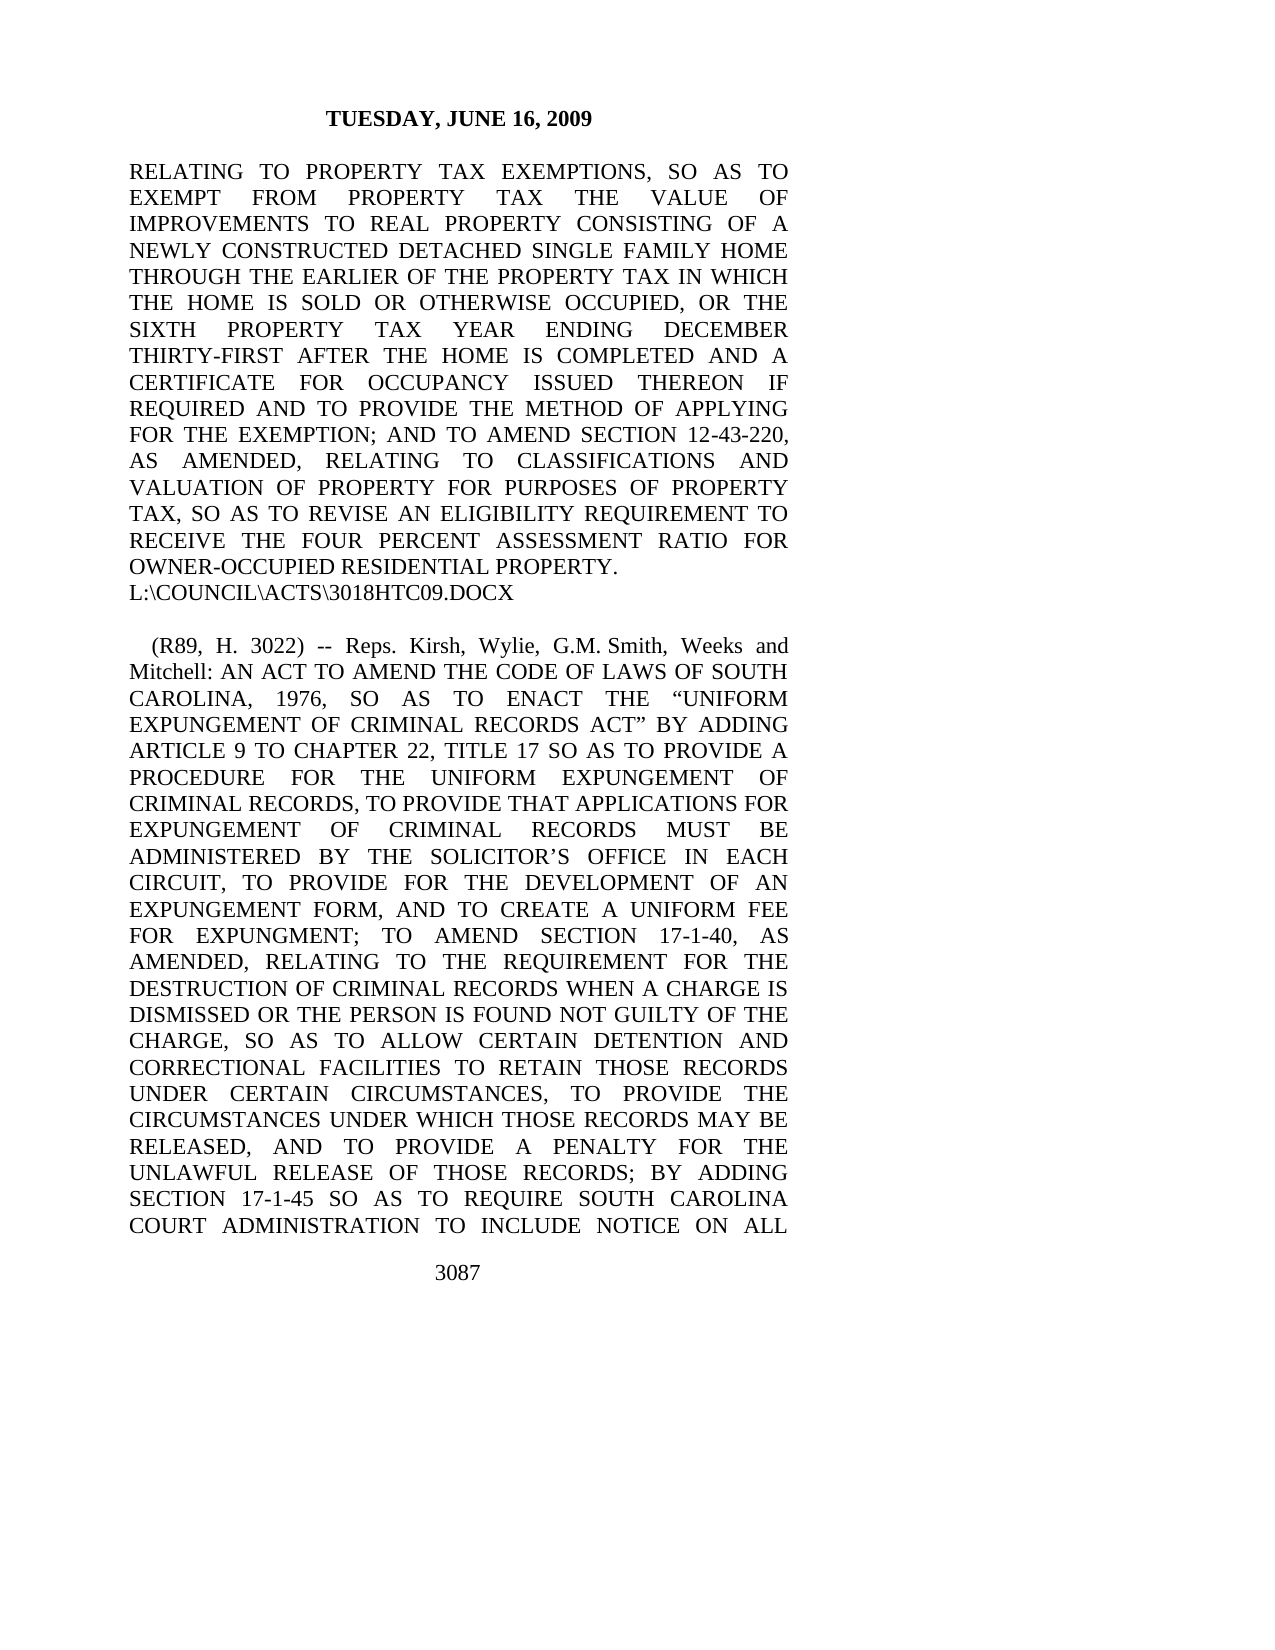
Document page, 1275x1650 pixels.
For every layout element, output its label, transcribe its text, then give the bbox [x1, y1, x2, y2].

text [129, 158, 789, 579]
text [129, 632, 789, 1238]
text L:\COUNCIL\ACTS\3018HTC09.DOCX [129, 579, 789, 606]
